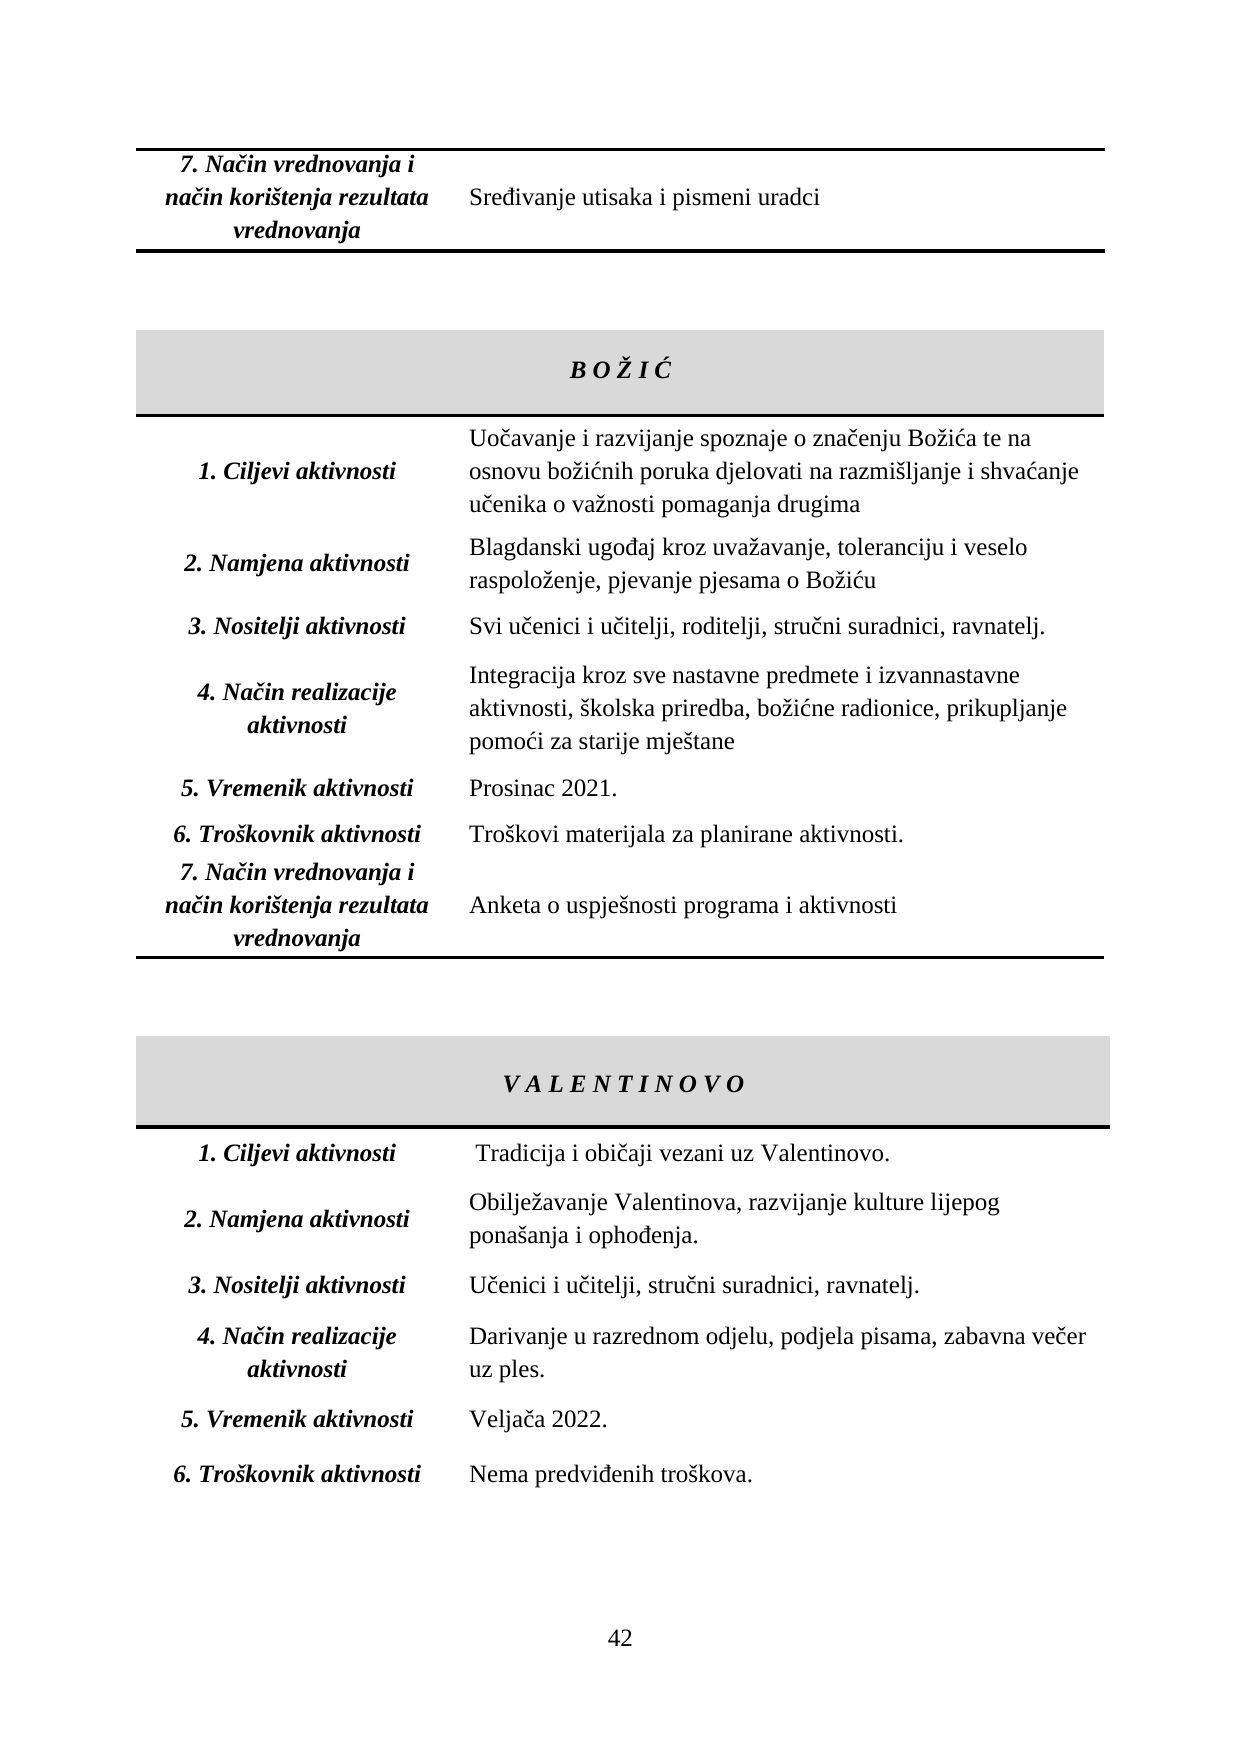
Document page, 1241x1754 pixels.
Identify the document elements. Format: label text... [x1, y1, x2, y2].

table_cell 1. Ciljevi aktivnosti [136, 1129, 458, 1181]
table_cell Blagdanski ugođaj kroz uvažavanje, toleranciju i veselo raspoloženje, pjevanje pjesama o Božiću [458, 527, 1104, 602]
table_cell Nema predviđenih troškova. [458, 1446, 1110, 1504]
table_cell 6. Troškovnik aktivnosti [136, 1446, 458, 1504]
table_cell Uočavanje i razvijanje spoznaje o značenju Božića te na osnovu božićnih poruka djelovati na razmišljanje i shvaćanje učenika o važnosti pomaganja drugima [458, 417, 1104, 527]
table_cell 4. Način realizacije aktivnosti [136, 1313, 458, 1394]
table_cell 5. Vremenik aktivnosti [136, 766, 458, 813]
table_cell Tradicija i običaji vezani uz Valentinovo. [458, 1129, 1110, 1181]
table_cell Svi učenici i učitelji, roditelji, stručni suradnici, ravnatelj. [458, 603, 1104, 653]
table_cell 2. Namjena aktivnosti [136, 1181, 458, 1260]
table_cell 3. Nositelji aktivnosti [136, 603, 458, 653]
table_header B O Ž I Ć [136, 330, 1104, 414]
table_cell Integracija kroz sve nastavne predmete i izvannastavne aktivnosti, školska priredba, božićne radionice, prikupljanje pomoći za starije mještane [458, 653, 1104, 766]
table_cell Darivanje u razrednom odjelu, podjela pisama, zabavna večer uz ples. [458, 1313, 1110, 1394]
table_cell Anketa o uspješnosti programa i aktivnosti [458, 857, 1104, 956]
table_cell Obilježavanje Valentinova, razvijanje kulture lijepog ponašanja i ophođenja. [458, 1181, 1110, 1260]
table_cell 1. Ciljevi aktivnosti [136, 417, 458, 527]
table_cell 2. Namjena aktivnosti [136, 527, 458, 602]
table_cell Prosinac 2021. [458, 766, 1104, 813]
table_cell 3. Nositelji aktivnosti [136, 1260, 458, 1313]
table_cell 7. Način vrednovanja i način korištenja rezultata vrednovanja [136, 151, 458, 249]
table_cell Veljača 2022. [458, 1394, 1110, 1446]
table_cell Sređivanje utisaka i pismeni uradci [458, 151, 1105, 249]
table_cell Troškovi materijala za planirane aktivnosti. [458, 813, 1104, 857]
table_header V A L E N T I N O V O [136, 1036, 1110, 1125]
table_cell 7. Način vrednovanja i način korištenja rezultata vrednovanja [136, 857, 458, 956]
table_cell 5. Vremenik aktivnosti [136, 1394, 458, 1446]
table_cell 4. Način realizacije aktivnosti [136, 653, 458, 766]
table_cell 6. Troškovnik aktivnosti [136, 813, 458, 857]
table_cell Učenici i učitelji, stručni suradnici, ravnatelj. [458, 1260, 1110, 1313]
